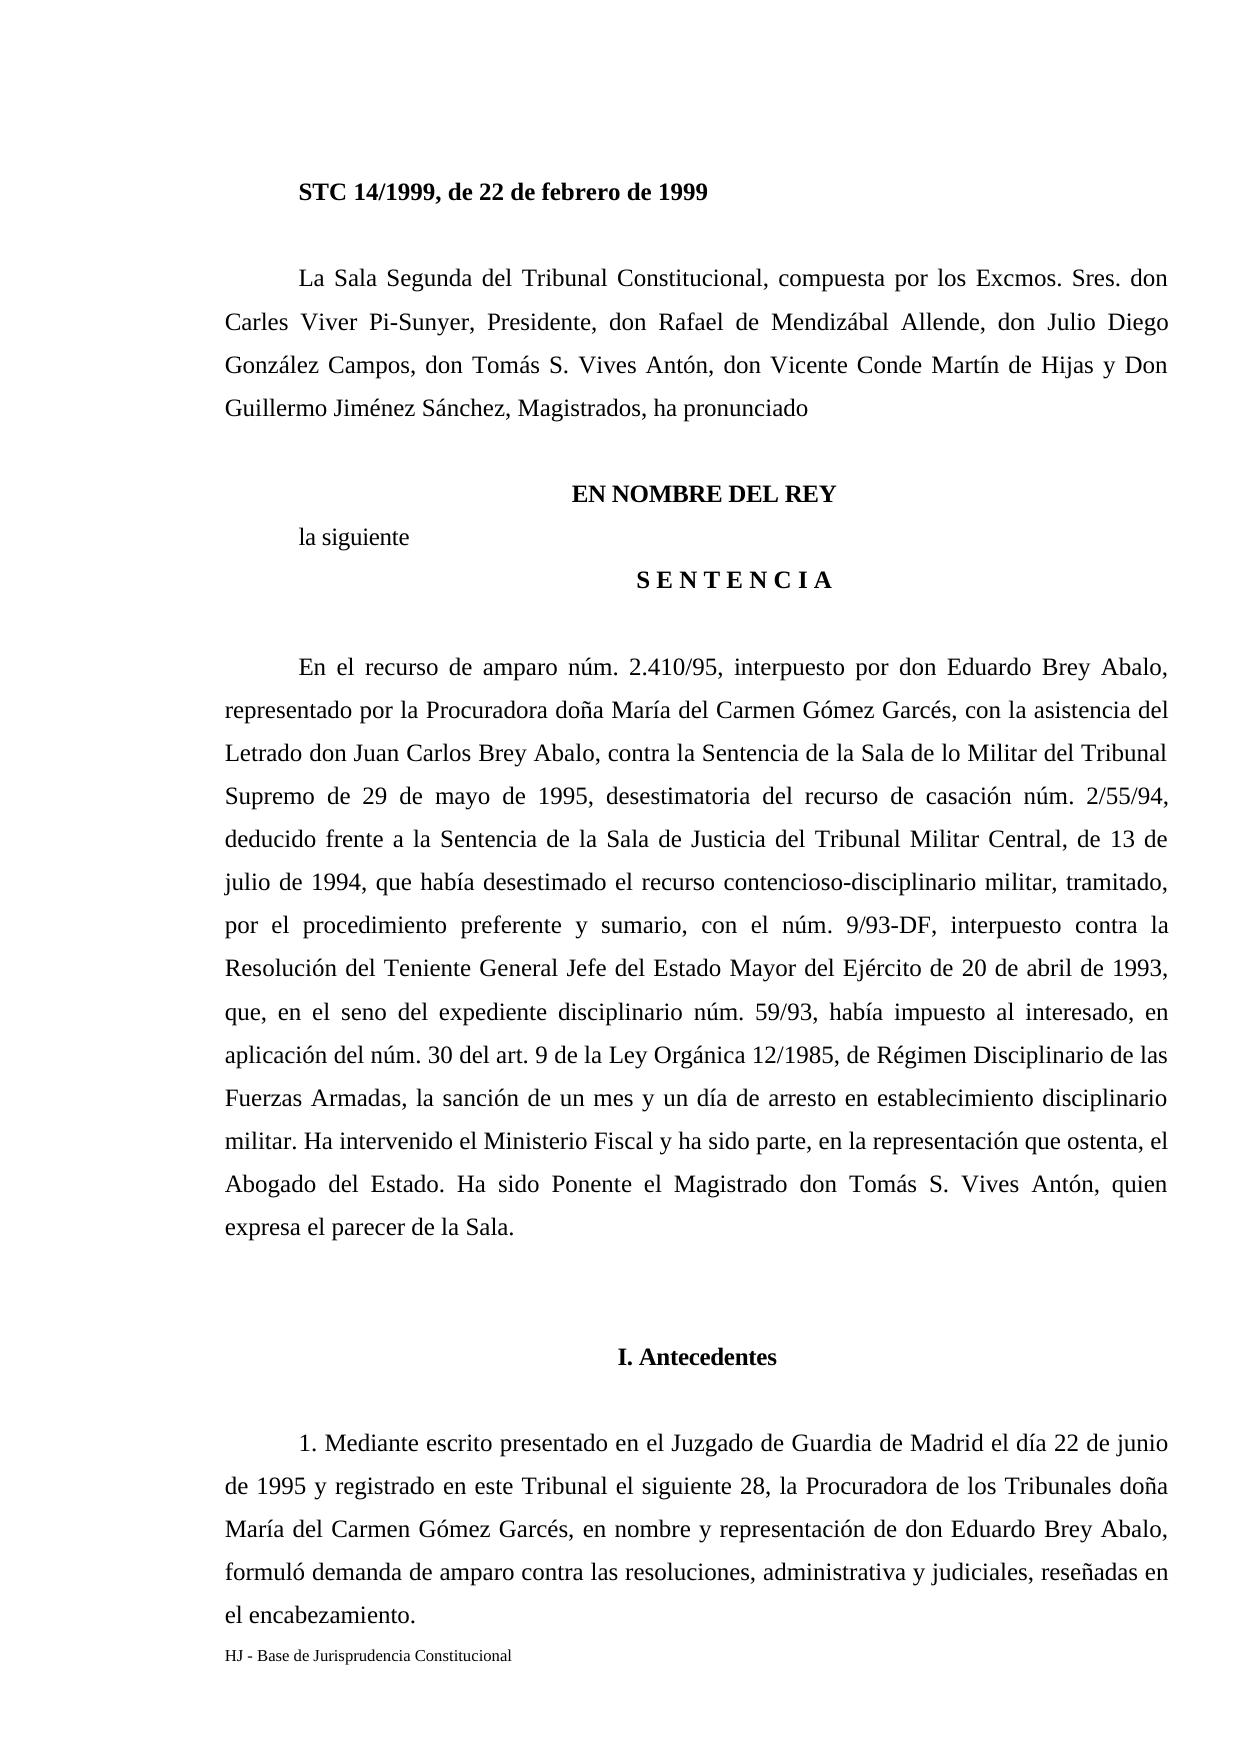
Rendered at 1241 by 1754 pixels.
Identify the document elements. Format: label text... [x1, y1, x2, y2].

text S E N T E N C I A [224, 565, 1169, 594]
text EN NOMBRE DEL REY [224, 479, 1110, 508]
text STC 14/1999, de 22 de febrero de 1999 [224, 177, 1169, 206]
text 1. Mediante escrito presentado en el Juzgado de Guardia de Madrid el día 22 de junio de 1995 y registrado en este Tribunal el siguiente 28, la Procuradora de los Tribunales doña María del Carmen Gómez Garcés, en nombre y representación de don Eduardo Brey Abalo, formuló demanda de amparo contra las resoluciones, administrativa y judiciales, reseñadas en el encabezamiento. [224, 1428, 1169, 1629]
text I. Antecedentes [224, 1342, 1169, 1370]
text la siguiente [224, 522, 1110, 551]
text En el recurso de amparo núm. 2.410/95, interpuesto por don Eduardo Brey Abalo, representado por la Procuradora doña María del Carmen Gómez Garcés, con la asistencia del Letrado don Juan Carlos Brey Abalo, contra la Sentencia de la Sala de lo Militar del Tribunal Supremo de 29 de mayo de 1995, desestimatoria del recurso de casación núm. 2/55/94, deducido frente a la Sentencia de la Sala de Justicia del Tribunal Militar Central, de 13 de julio de 1994, que había desestimado el recurso contencioso-disciplinario militar, tramitado, por el procedimiento preferente y sumario, con el núm. 9/93-DF, interpuesto contra la Resolución del Teniente General Jefe del Estado Mayor del Ejército de 20 de abril de 1993, que, en el seno del expediente disciplinario núm. 59/93, había impuesto al interesado, en aplicación del núm. 30 del art. 9 de la Ley Orgánica 12/1985, de Régimen Disciplinario de las Fuerzas Armadas, la sanción de un mes y un día de arresto en establecimiento disciplinario militar. Ha intervenido el Ministerio Fiscal y ha sido parte, en la representación que ostenta, el Abogado del Estado. Ha sido Ponente el Magistrado don Tomás S. Vives Antón, quien expresa el parecer de la Sala. [224, 652, 1169, 1241]
text La Sala Segunda del Tribunal Constitucional, compuesta por los Excmos. Sres. don Carles Viver Pi-Sunyer, Presidente, don Rafael de Mendizábal Allende, don Julio Diego González Campos, don Tomás S. Vives Antón, don Vicente Conde Martín de Hijas y Don Guillermo Jiménez Sánchez, Magistrados, ha pronunciado [224, 263, 1169, 422]
